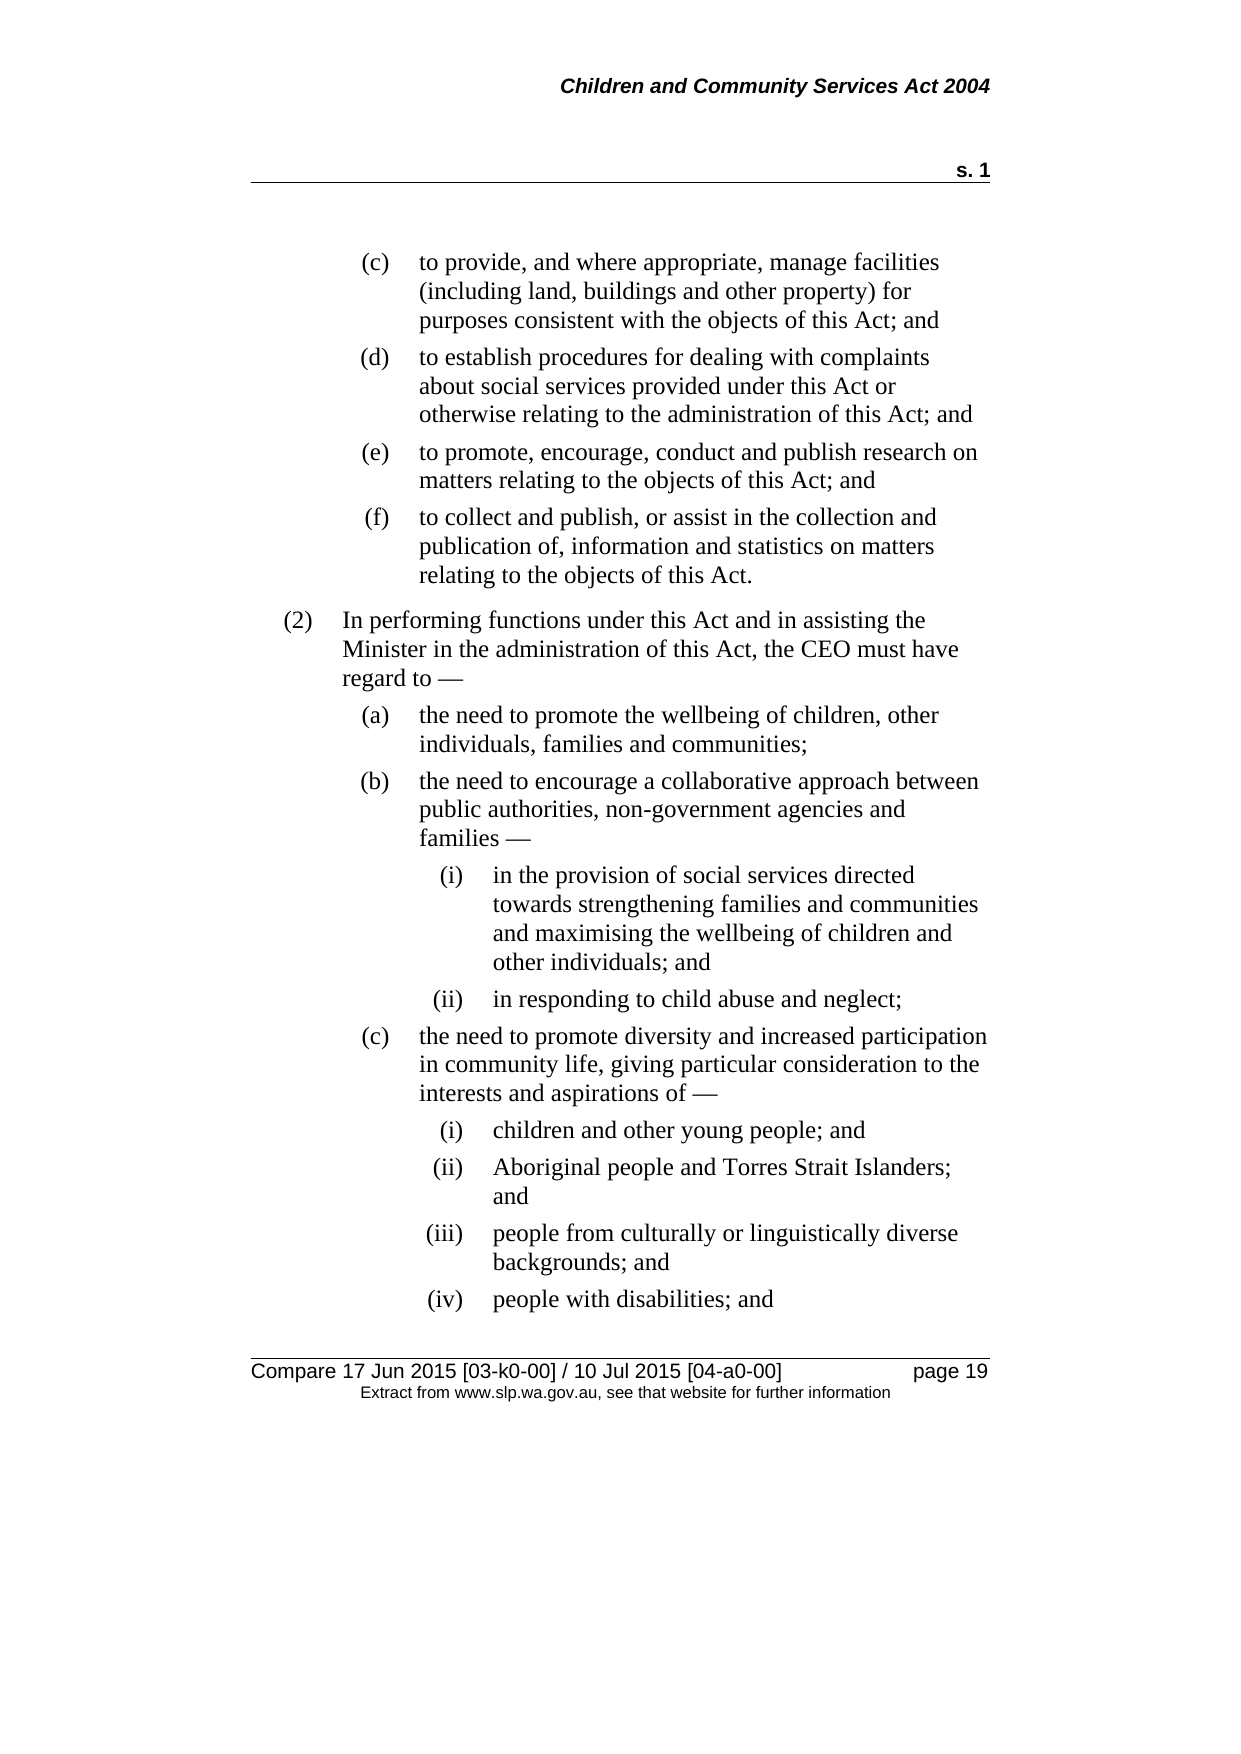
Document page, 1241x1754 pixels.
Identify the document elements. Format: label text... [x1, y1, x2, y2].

text (iv) people with disabilities; and [251, 1284, 990, 1313]
text (i) children and other young people; and [251, 1115, 990, 1144]
text (c) the need to promote diversity and increased participation in community life, giving particular consideration to the interests and aspirations of — [251, 1021, 990, 1107]
text (ii) in responding to child abuse and neglect; [251, 984, 990, 1012]
text (e) to promote, encourage, conduct and publish research on matters relating to the objects of this Act; and [251, 437, 990, 494]
text (2) In performing functions under this Act and in assisting the Minister in the administration of this Act, the CEO must have regard to — [251, 605, 990, 692]
text (a) the need to promote the wellbeing of children, other individuals, families and communities; [251, 700, 990, 757]
text (iii) people from culturally or linguistically diverse backgrounds; and [251, 1218, 990, 1276]
text (d) to establish procedures for dealing with complaints about social services provided under this Act or otherwise relating to the administration of this Act; and [251, 342, 990, 428]
text (c) to provide, and where appropriate, manage facilities (including land, buildings and other property) for purposes consistent with the objects of this Act; and [251, 247, 990, 334]
text (f) to collect and publish, or assist in the collection and publication of, information and statistics on matters relating to the objects of this Act. [251, 502, 990, 589]
text (ii) Aboriginal people and Torres Strait Islanders; and [251, 1152, 990, 1210]
text (i) in the provision of social services directed towards strengthening families and communities and maximising the wellbeing of children and other individuals; and [251, 860, 990, 975]
text (b) the need to encourage a collaborative approach between public authorities, non-government agencies and families — [251, 766, 990, 852]
